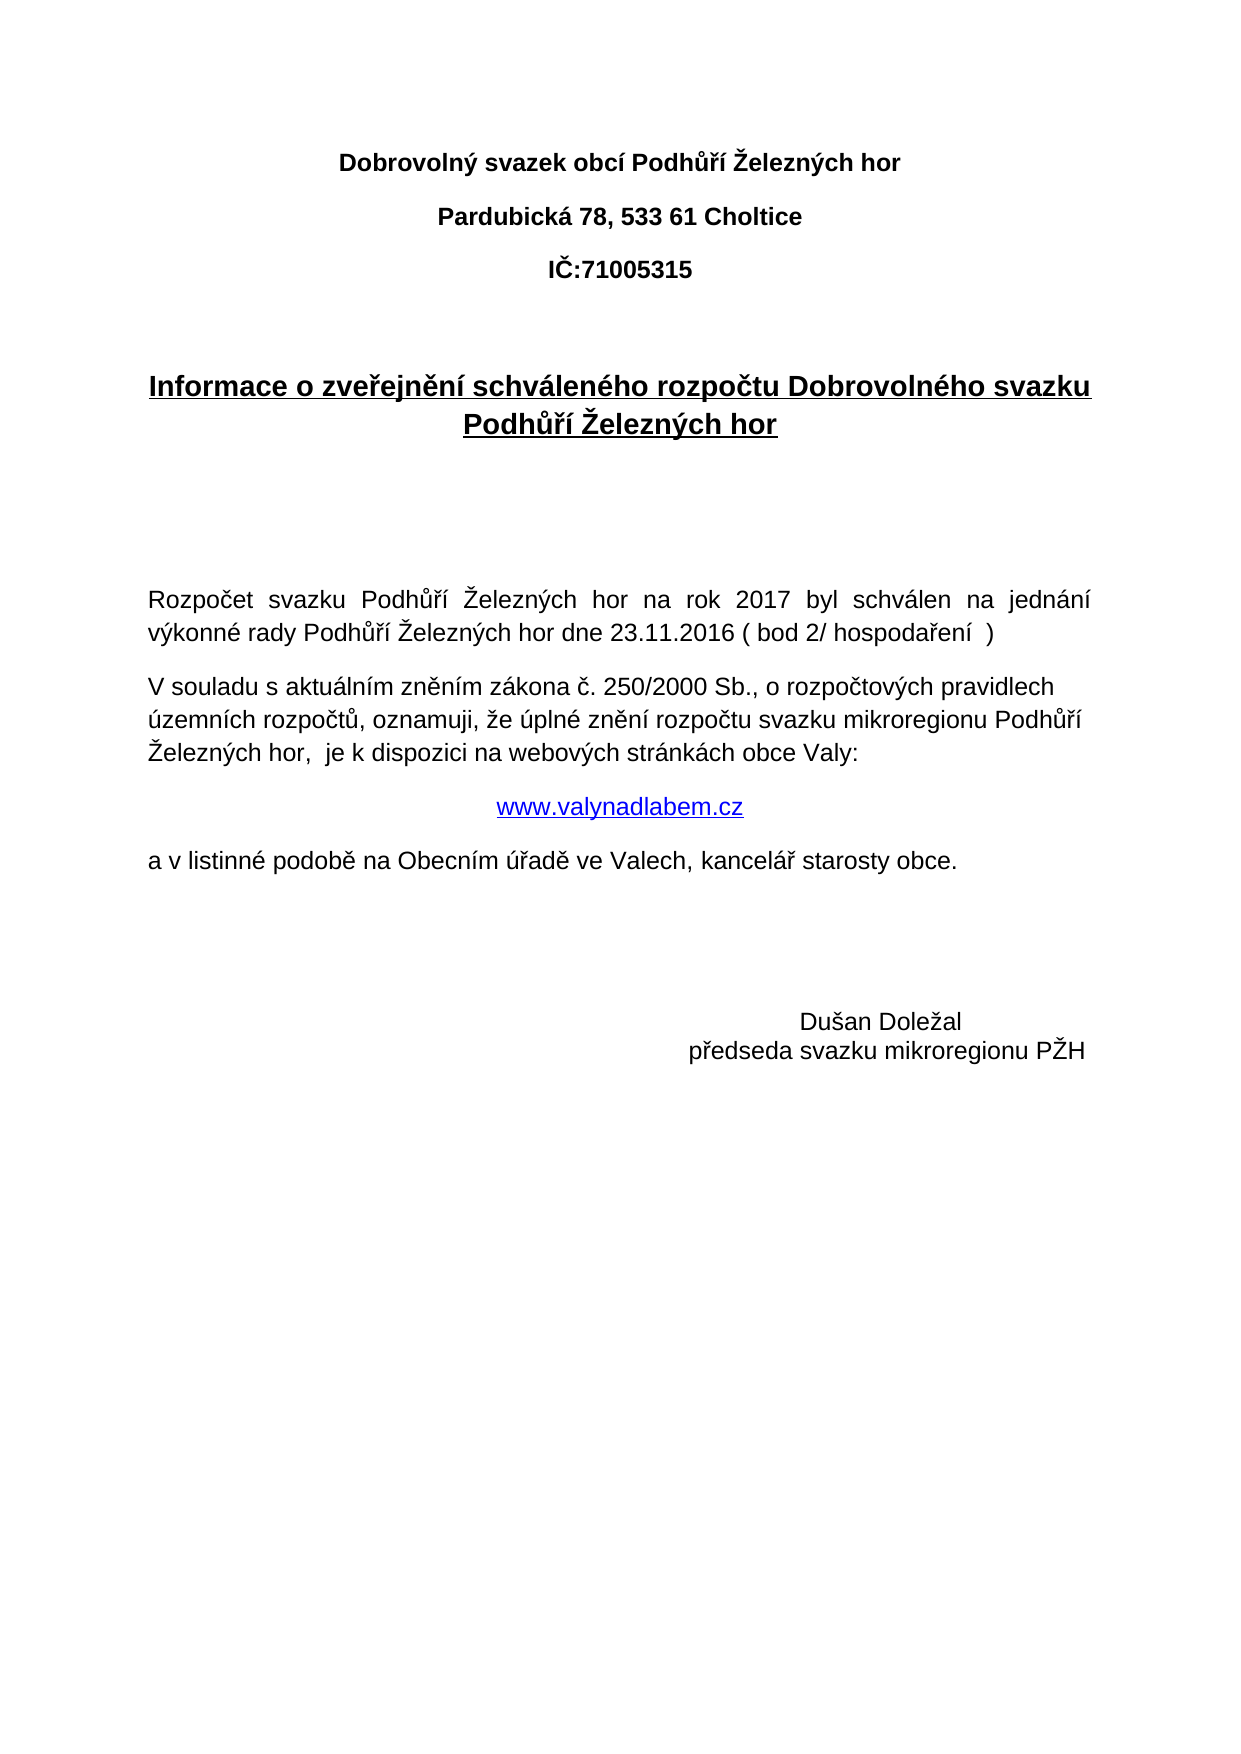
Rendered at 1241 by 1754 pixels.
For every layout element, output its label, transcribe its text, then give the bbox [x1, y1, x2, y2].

text Pardubická 78, 533 61 Choltice [148, 201, 1093, 230]
text www.valynadlabem.cz [148, 792, 1093, 821]
text předseda svazku mikroregionu PŽH [148, 1036, 1093, 1065]
text a v listinné podobě na Obecním úřadě ve Valech, kancelář starosty obce. [148, 846, 1093, 874]
text Dobrovolný svazek obcí Podhůří Železných hor [148, 148, 1093, 176]
text IČ:71005315 [148, 255, 1093, 284]
text Informace o zveřejnění schváleného rozpočtu Dobrovolného svazku Podhůří Železných hor [148, 368, 1093, 441]
text V souladu s aktuálním zněním zákona č. 250/2000 Sb., o rozpočtových pravidlech územních rozpočtů, oznamuji, že úplné znění rozpočtu svazku mikroregionu Podhůří Železných hor, je k dispozici na webových stránkách obce Valy: [148, 672, 1093, 767]
text Dušan Doležal [148, 1007, 1093, 1036]
text Rozpočet svazku Podhůří Železných hor na rok 2017 byl schválen na jednání výkonné rady Podhůří Železných hor dne 23.11.2016 ( bod 2/ hospodaření ) [148, 585, 1093, 647]
